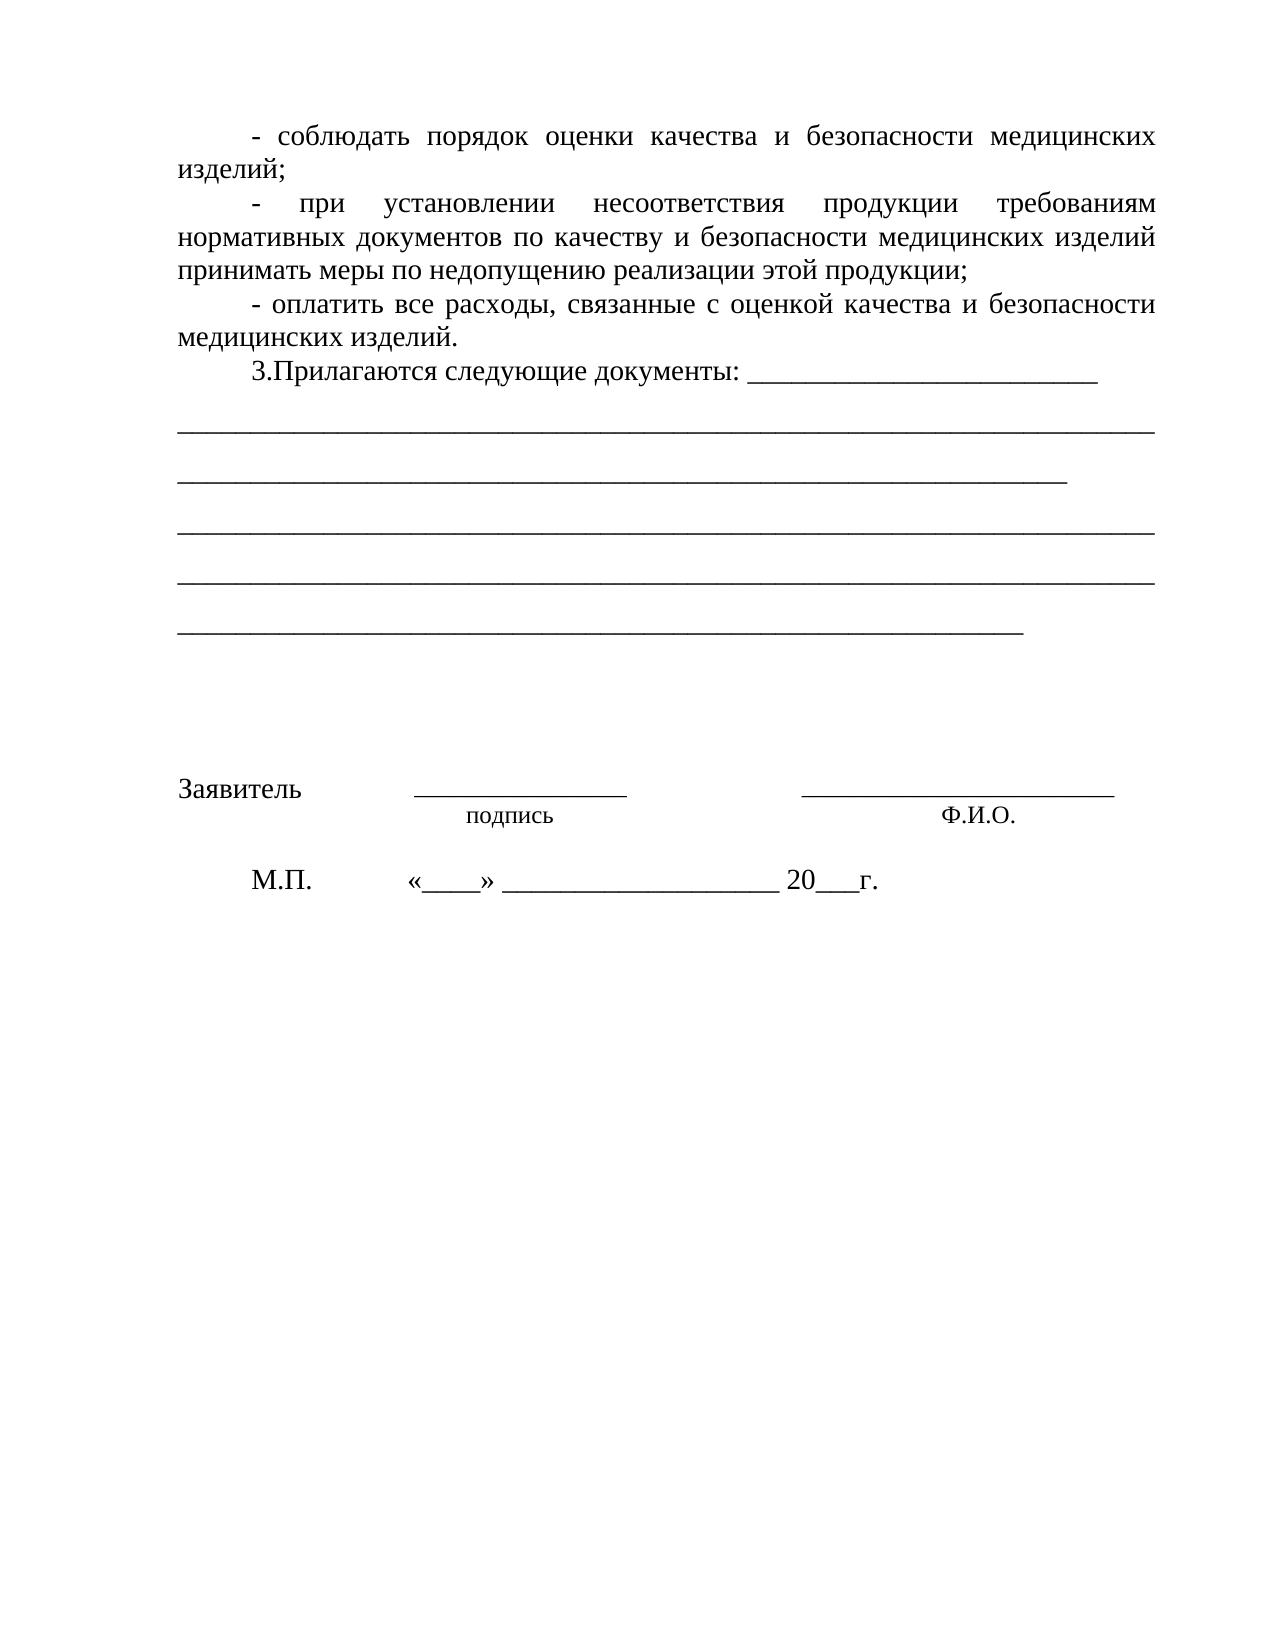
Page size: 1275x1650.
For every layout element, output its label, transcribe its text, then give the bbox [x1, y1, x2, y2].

text - оплатить все расходы, связанные с оценкой качества и безопасности медицинских изделий. [177, 286, 1157, 353]
text ________________________________________________________________________________________________________________________________________________________________________________________________ [177, 504, 1157, 638]
table_header Заявитель [166, 771, 313, 829]
text 3.Прилагаются следующие документы: ________________________ [177, 353, 1157, 386]
text М.П. «____» ___________________ 20___г. [177, 862, 1157, 896]
text - при установлении несоответствия продукции требованиям нормативных документов по качеству и безопасности медицинских изделий принимать меры по недопущению реализации этой продукции; [177, 185, 1157, 286]
table_header _________________ подпись [313, 771, 638, 829]
table_header _________________________ Ф.И.О. [638, 771, 1125, 829]
text ________________________________________________________________________________________________________________________________ [177, 403, 1157, 487]
text - соблюдать порядок оценки качества и безопасности медицинских изделий; [177, 118, 1157, 185]
